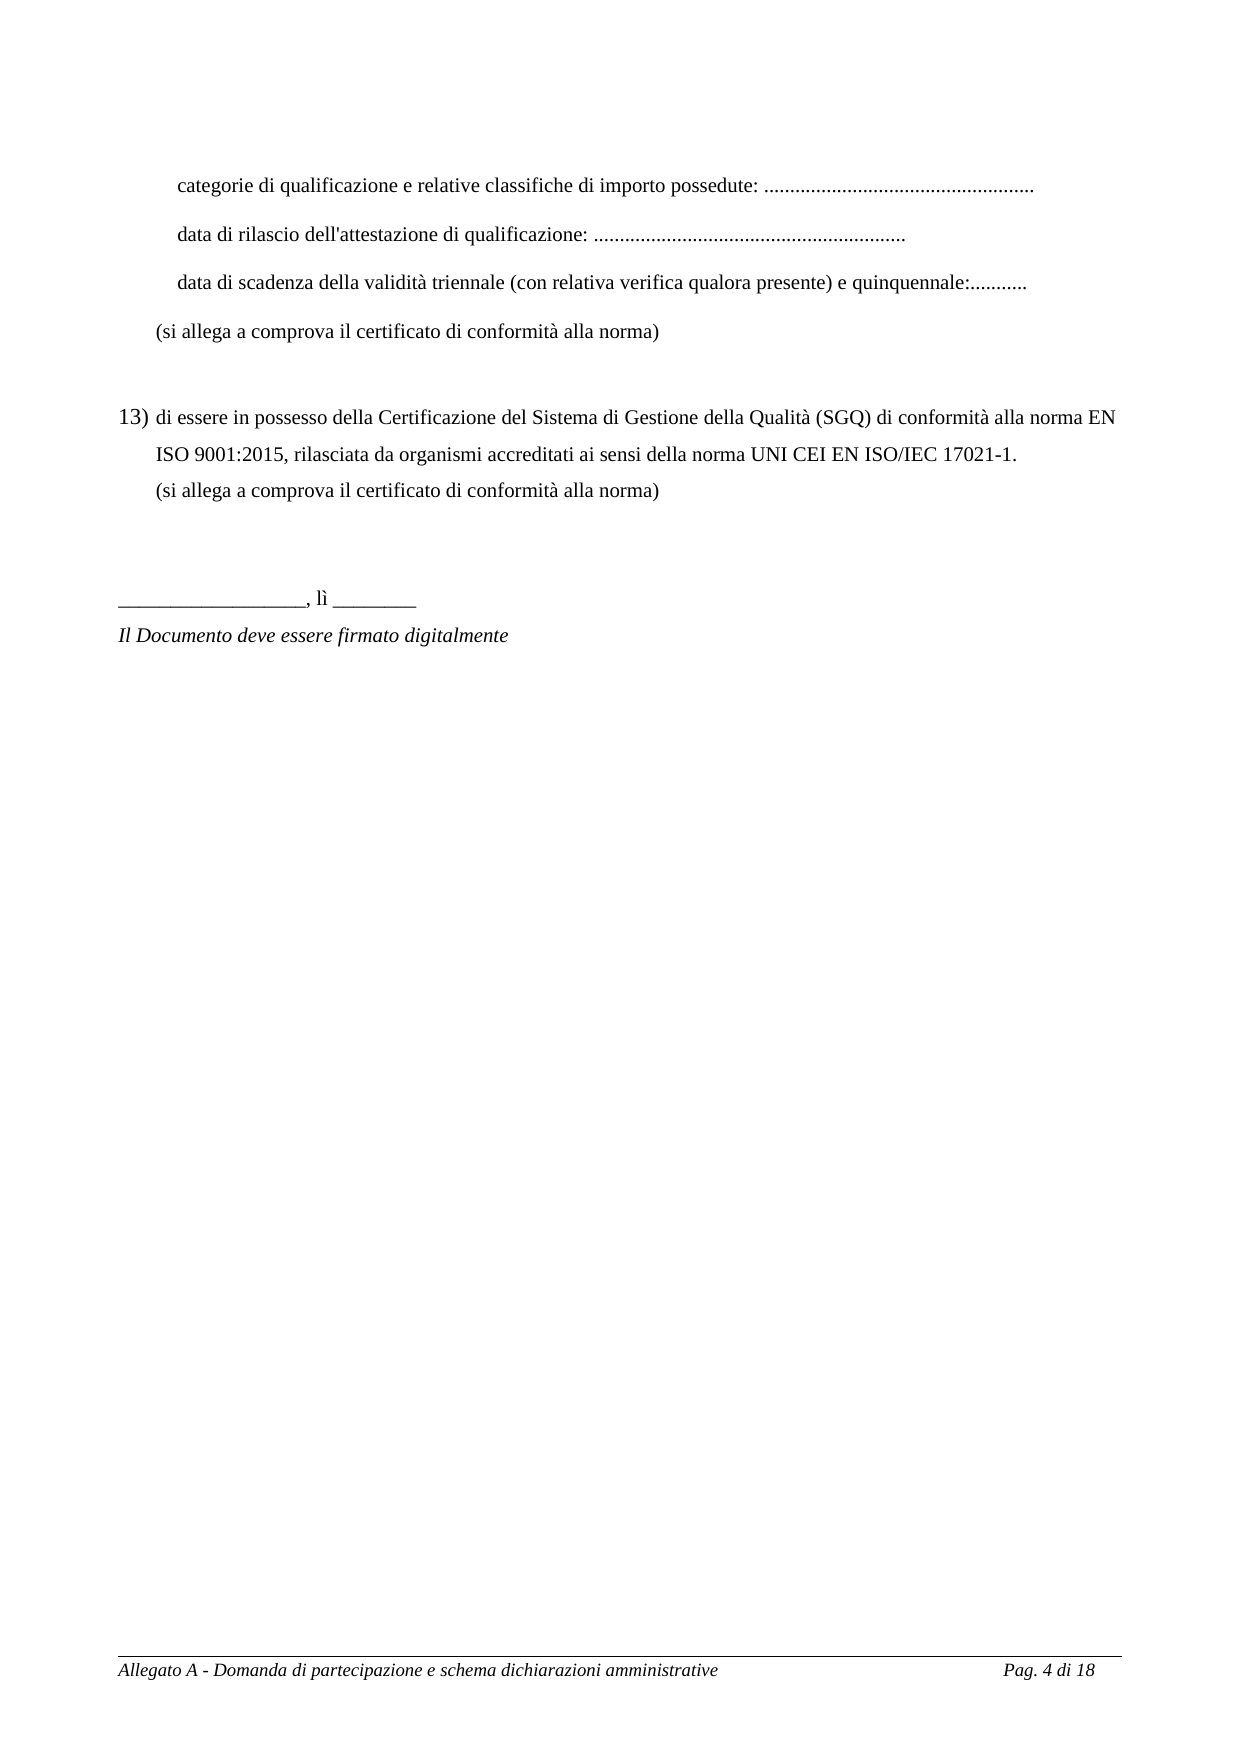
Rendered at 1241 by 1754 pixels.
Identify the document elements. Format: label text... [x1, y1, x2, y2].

list di essere in possesso della Certificazione del Sistema di Gestione della Qualità (SGQ) di conformità alla norma EN ISO 9001:2015, rilasciata da organismi accreditati ai sensi della norma UNI CEI EN ISO/IEC 17021-1. [118, 403, 1122, 466]
list __________________, lì ________ [118, 586, 1122, 610]
list  data di rilascio dell'attestazione di qualificazione: ............................................................ [156, 222, 1122, 246]
text Il Documento deve essere firmato digitalmente [118, 622, 1122, 647]
list  categorie di qualificazione e relative classifiche di importo possedute: .................................................... [156, 173, 1122, 197]
list (si allega a comprova il certificato di conformità alla norma) [118, 478, 1122, 502]
list (si allega a comprova il certificato di conformità alla norma) [156, 319, 1122, 343]
list  data di scadenza della validità triennale (con relativa verifica qualora presente) e quinquennale:........... [156, 270, 1122, 294]
